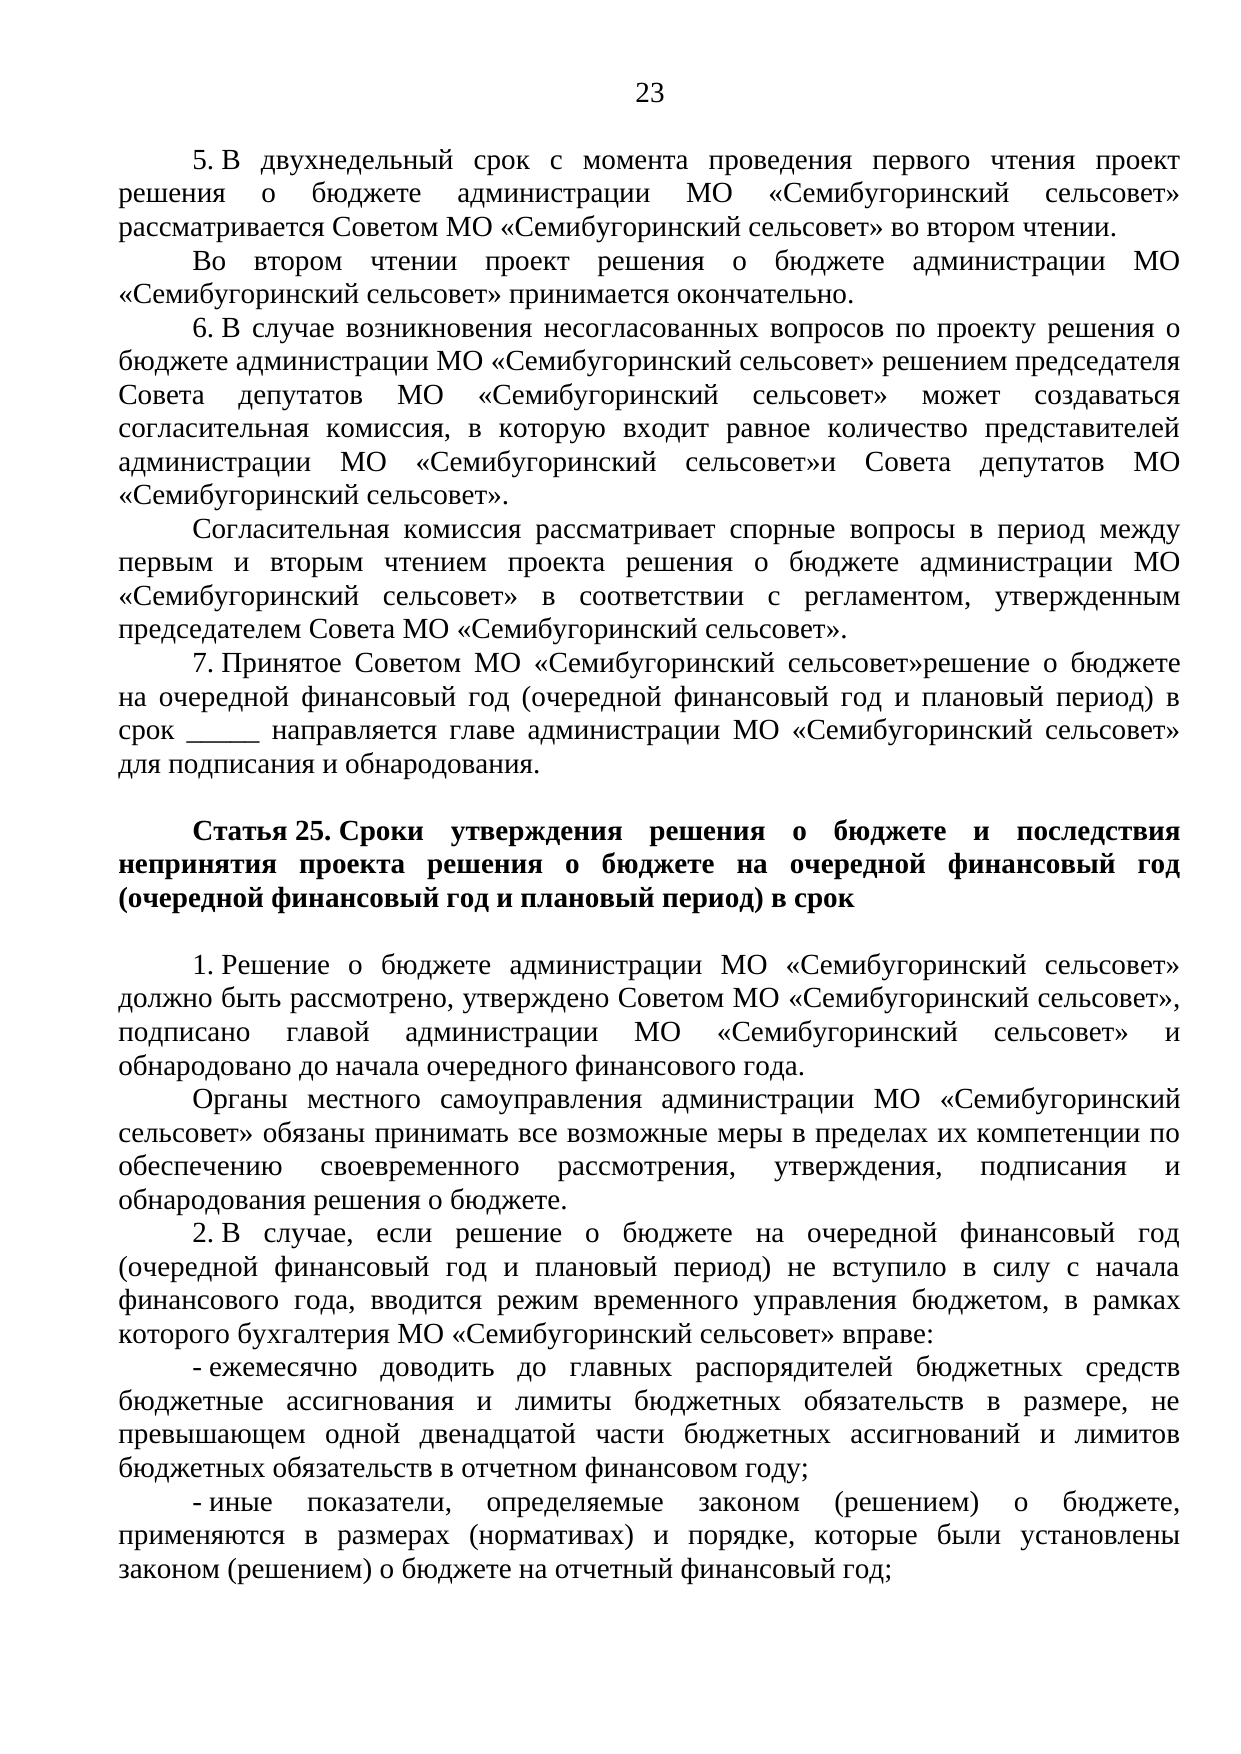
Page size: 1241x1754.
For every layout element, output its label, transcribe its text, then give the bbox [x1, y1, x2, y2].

text - ежемесячно доводить до главных распорядителей бюджетных средств бюджетные ассигнования и лимиты бюджетных обязательств в размере, не превышающем одной двенадцатой части бюджетных ассигнований и лимитов бюджетных обязательств в отчетном финансовом году; [118, 1349, 1181, 1484]
text Согласительная комиссия рассматривает спорные вопросы в период между первым и вторым чтением проекта решения о бюджете администрации МО «Семибугоринский сельсовет» в соответствии с регламентом, утвержденным председателем Совета МО «Семибугоринский сельсовет». [118, 511, 1181, 645]
text Органы местного самоуправления администрации МО «Семибугоринский сельсовет» обязаны принимать все возможные меры в пределах их компетенции по обеспечению своевременного рассмотрения, утверждения, подписания и обнародования решения о бюджете. [118, 1081, 1181, 1215]
text 6. В случае возникновения несогласованных вопросов по проекту решения о бюджете администрации МО «Семибугоринский сельсовет» решением председателя Совета депутатов МО «Семибугоринский сельсовет» может создаваться согласительная комиссия, в которую входит равное количество представителей администрации МО «Семибугоринский сельсовет»и Совета депутатов МО «Семибугоринский сельсовет». [118, 310, 1181, 511]
text 5. В двухнедельный срок с момента проведения первого чтения проект решения о бюджете администрации МО «Семибугоринский сельсовет» рассматривается Советом МО «Семибугоринский сельсовет» во втором чтении. [118, 142, 1181, 243]
text 7. Принятое Советом МО «Семибугоринский сельсовет»решение о бюджете на очередной финансовый год (очередной финансовый год и плановый период) в срок _____ направляется главе администрации МО «Семибугоринский сельсовет» для подписания и обнародования. [118, 645, 1181, 779]
text 2. В случае, если решение о бюджете на очередной финансовый год (очередной финансовый год и плановый период) не вступило в силу с начала финансового года, вводится режим временного управления бюджетом, в рамках которого бухгалтерия МО «Семибугоринский сельсовет» вправе: [118, 1215, 1181, 1349]
text Во втором чтении проект решения о бюджете администрации МО «Семибугоринский сельсовет» принимается окончательно. [118, 243, 1181, 310]
text Статья 25. Сроки утверждения решения о бюджете и последствия непринятия проекта решения о бюджете на очередной финансовый год (очередной финансовый год и плановый период) в срок [118, 813, 1181, 913]
text - иные показатели, определяемые законом (решением) о бюджете, применяются в размерах (нормативах) и порядке, которые были установлены законом (решением) о бюджете на отчетный финансовый год; [118, 1484, 1181, 1584]
text 1. Решение о бюджете администрации МО «Семибугоринский сельсовет» должно быть рассмотрено, утверждено Советом МО «Семибугоринский сельсовет», подписано главой администрации МО «Семибугоринский сельсовет» и обнародовано до начала очередного финансового года. [118, 947, 1181, 1081]
